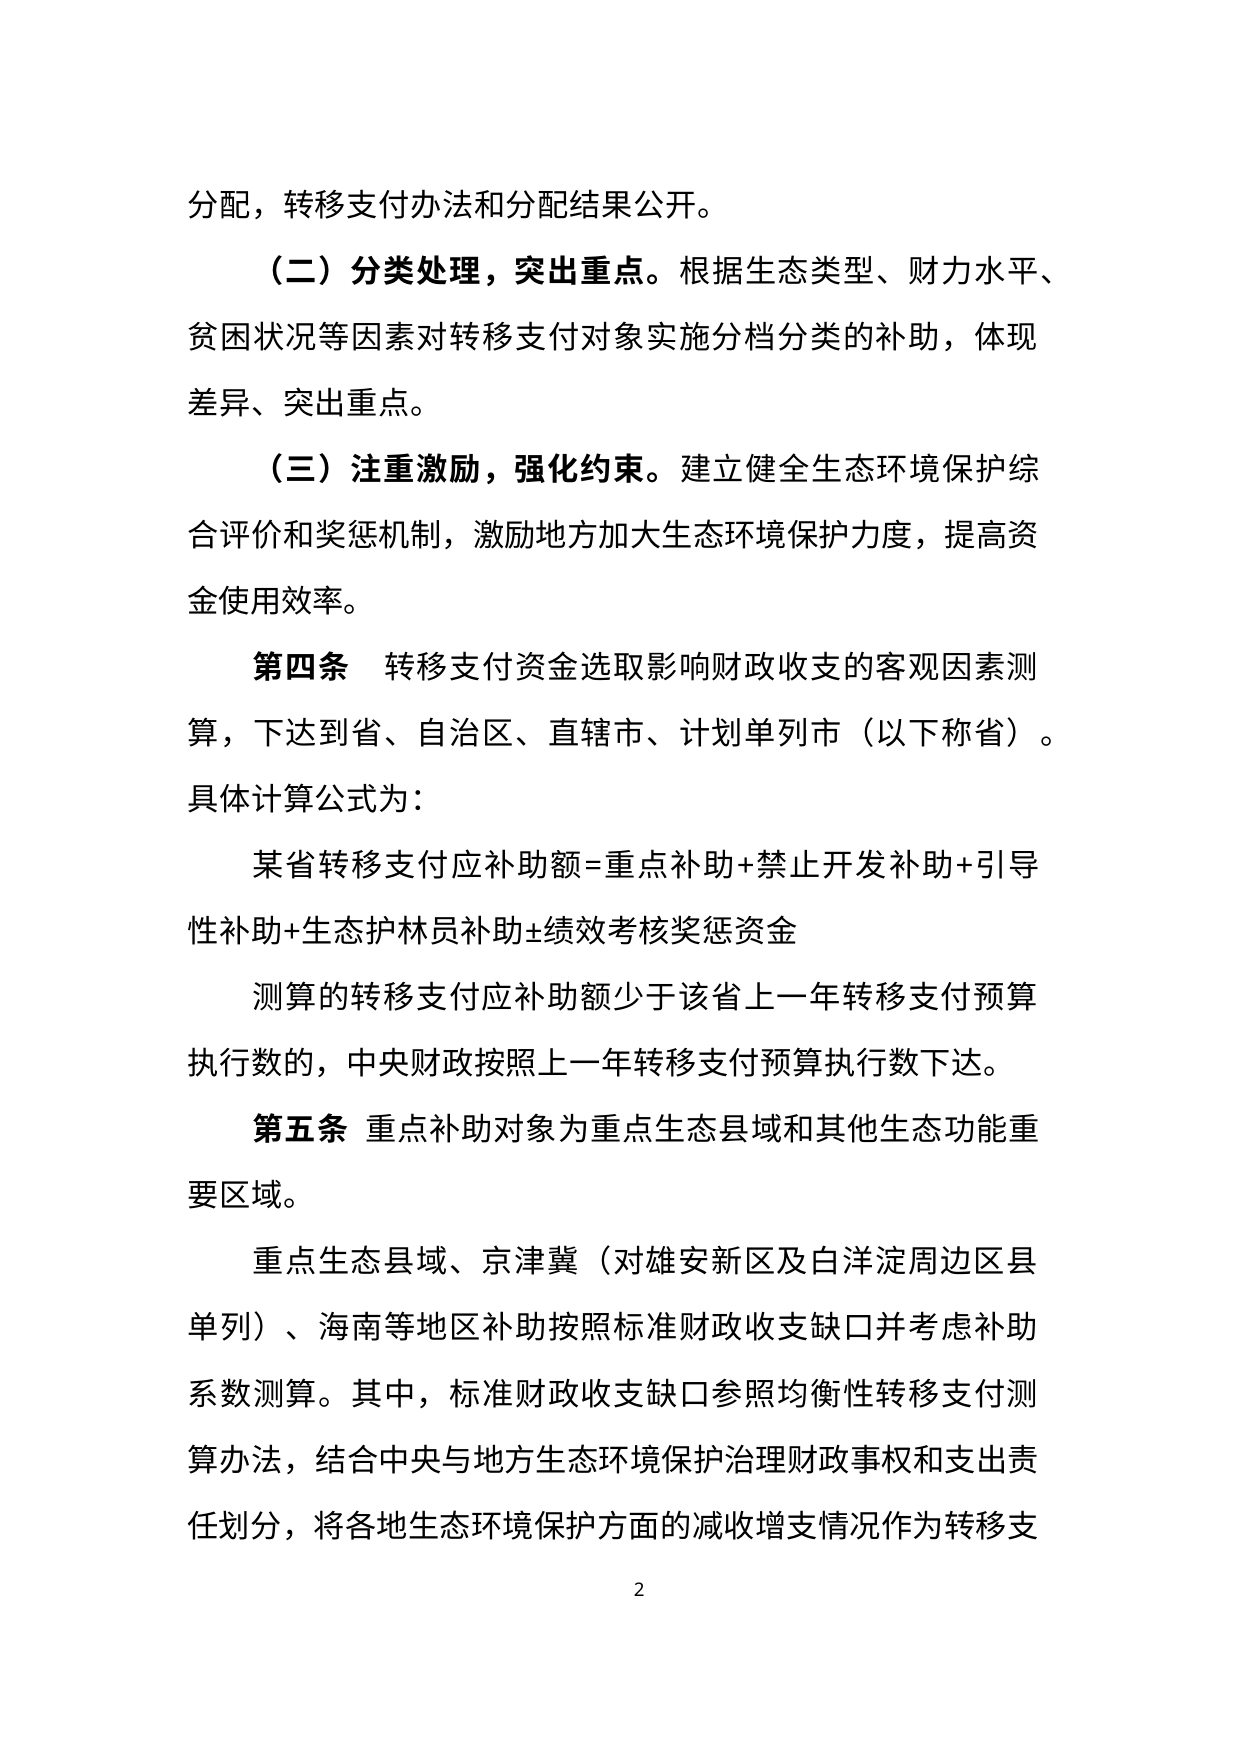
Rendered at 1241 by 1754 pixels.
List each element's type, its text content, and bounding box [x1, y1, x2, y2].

text 第五条 重点补助对象为重点生态县域和其他生态功能重要区域。 [187, 1094, 1040, 1226]
text 测算的转移支付应补助额少于该省上一年转移支付预算执行数的，中央财政按照上一年转移支付预算执行数下达。 [187, 962, 1040, 1094]
text 某省转移支付应补助额=重点补助+禁止开发补助+引导性补助+生态护林员补助±绩效考核奖惩资金 [187, 830, 1040, 962]
text （三）注重激励，强化约束。建立健全生态环境保护综合评价和奖惩机制，激励地方加大生态环境保护力度，提高资金使用效率。 [187, 434, 1040, 632]
text 第四条 转移支付资金选取影响财政收支的客观因素测算，下达到省、自治区、直辖市、计划单列市（以下称省）。具体计算公式为： [187, 632, 1040, 830]
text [187, 169, 1040, 236]
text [187, 1226, 1040, 1556]
text （二）分类处理，突出重点。根据生态类型、财力水平、贫困状况等因素对转移支付对象实施分档分类的补助，体现差异、突出重点。 [187, 236, 1040, 434]
